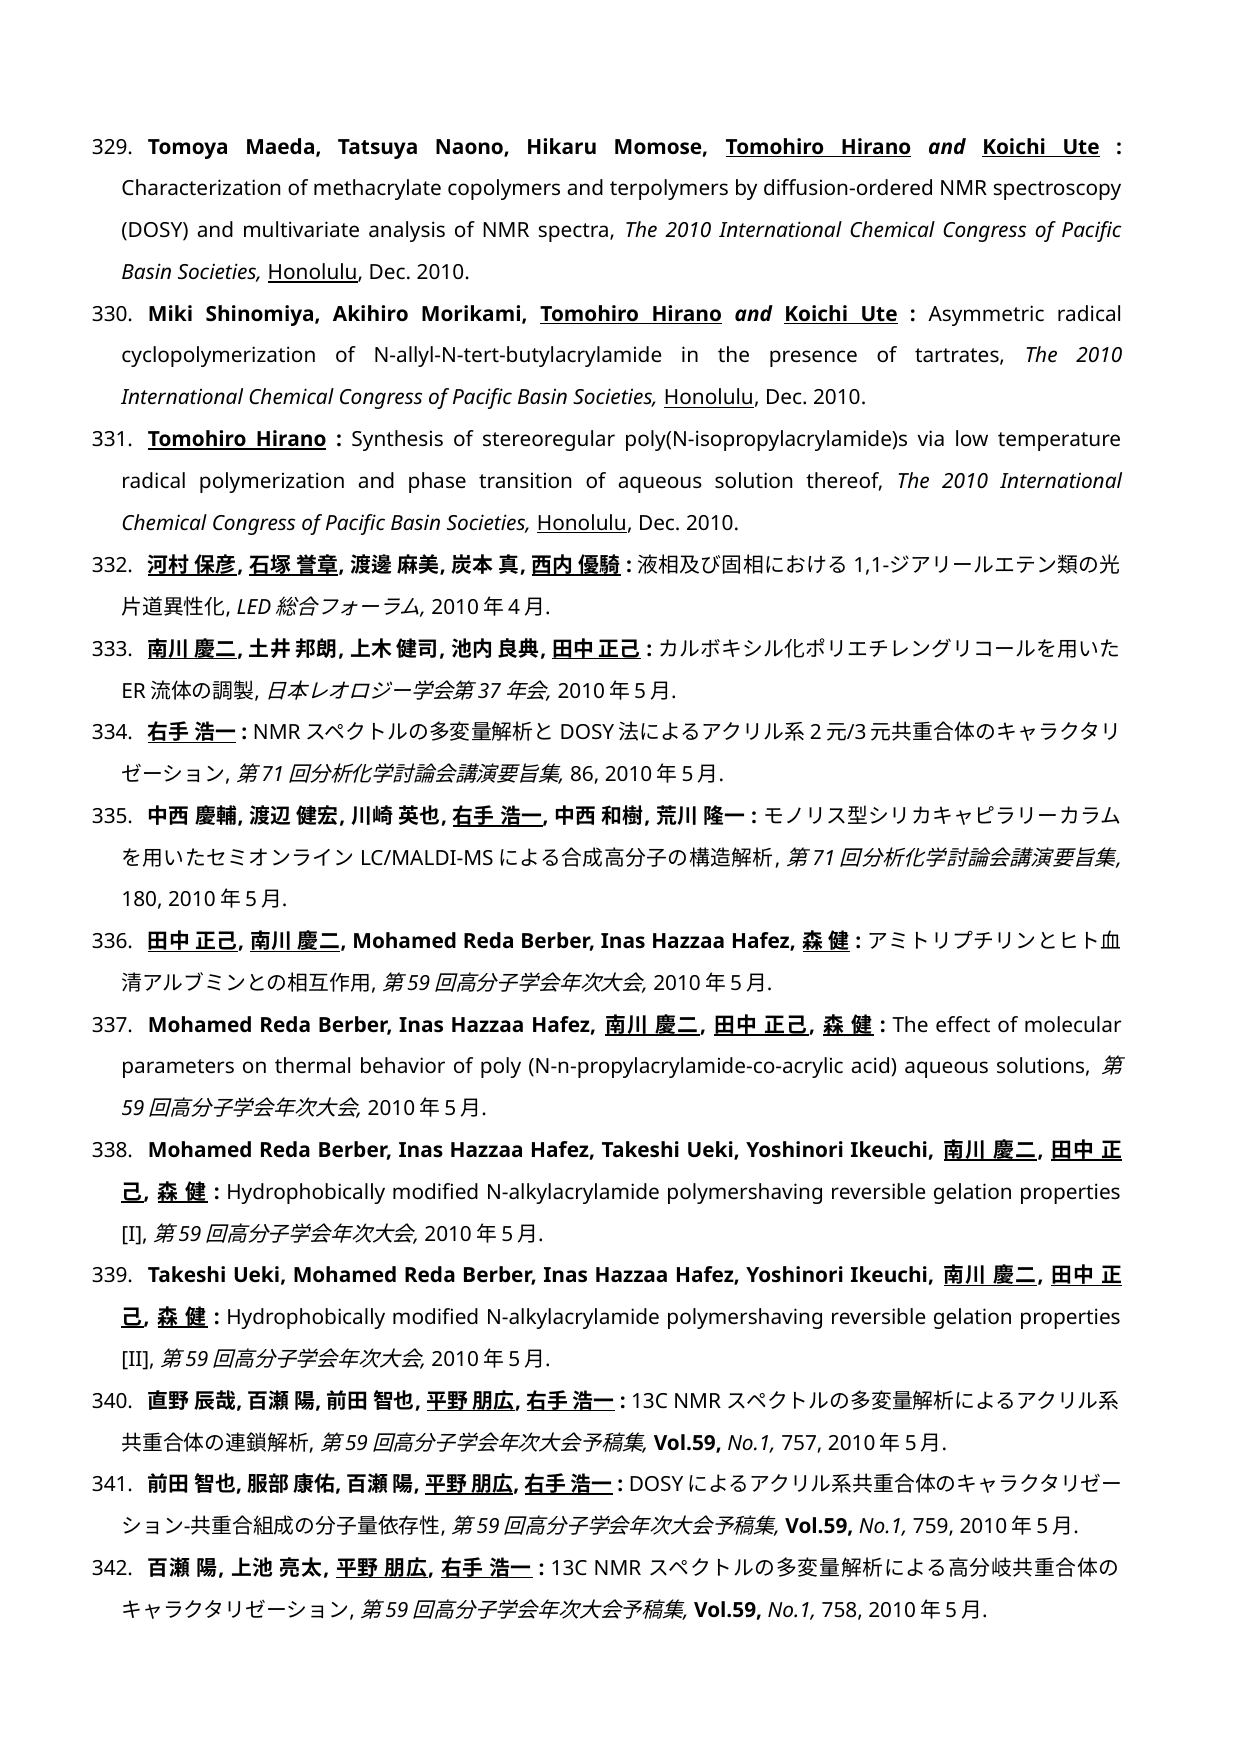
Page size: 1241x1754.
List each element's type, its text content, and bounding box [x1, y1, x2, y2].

list Mohamed Reda Berber, Inas Hazzaa Hafez, 南川 慶二, 田中 正己, 森 健 : The effect of molecular parameters on thermal behavior of poly (N-n-propylacrylamide-co-acrylic acid) aqueous solutions, 第59回高分子学会年次大会, 2010年5月. [92, 1002, 1122, 1128]
list 直野 辰哉, 百瀬 陽, 前田 智也, 平野 朋広, 右手 浩一 : 13C NMR スペクトルの多変量解析によるアクリル系共重合体の連鎖解析, 第59回高分子学会年次大会予稿集, Vol.59, No.1, 757, 2010年5月. [92, 1378, 1122, 1462]
list 南川 慶二, 土井 邦朗, 上木 健司, 池内 良典, 田中 正己 : カルボキシル化ポリエチレングリコールを用いたER流体の調製, 日本レオロジー学会第37年会, 2010年5月. [92, 626, 1122, 710]
list 河村 保彦, 石塚 誉章, 渡邊 麻美, 炭本 真, 西内 優騎 : 液相及び固相における1,1-ジアリールエテン類の光片道異性化, LED総合フォーラム, 2010年4月. [92, 543, 1122, 626]
list 中西 慶輔, 渡辺 健宏, 川崎 英也, 右手 浩一, 中西 和樹, 荒川 隆一 : モノリス型シリカキャピラリーカラムを用いたセミオンラインLC/MALDI-MSによる合成高分子の構造解析, 第71回分析化学討論会講演要旨集, 180, 2010年5月. [92, 793, 1122, 919]
list Takeshi Ueki, Mohamed Reda Berber, Inas Hazzaa Hafez, Yoshinori Ikeuchi, 南川 慶二, 田中 正己, 森 健 : Hydrophobically modified N-alkylacrylamide polymershaving reversible gelation properties [II], 第59回高分子学会年次大会, 2010年5月. [92, 1253, 1122, 1378]
list 右手 浩一 : NMRスペクトルの多変量解析とDOSY法によるアクリル系2元/3元共重合体のキャラクタリゼーション, 第71回分析化学討論会講演要旨集, 86, 2010年5月. [92, 710, 1122, 793]
list Mohamed Reda Berber, Inas Hazzaa Hafez, Takeshi Ueki, Yoshinori Ikeuchi, 南川 慶二, 田中 正己, 森 健 : Hydrophobically modified N-alkylacrylamide polymershaving reversible gelation properties [I], 第59回高分子学会年次大会, 2010年5月. [92, 1128, 1122, 1253]
list Tomohiro Hirano : Synthesis of stereoregular poly(N-isopropylacrylamide)s via low temperature radical polymerization and phase transition of aqueous solution thereof, The 2010 International Chemical Congress of Pacific Basin Societies, Honolulu, Dec. 2010. [92, 417, 1122, 543]
list 百瀬 陽, 上池 亮太, 平野 朋広, 右手 浩一 : 13C NMR スペクトルの多変量解析による高分岐共重合体のキャラクタリゼーション, 第59回高分子学会年次大会予稿集, Vol.59, No.1, 758, 2010年5月. [92, 1545, 1122, 1629]
list Miki Shinomiya, Akihiro Morikami, Tomohiro Hirano and Koichi Ute : Asymmetric radical cyclopolymerization of N-allyl-N-tert-butylacrylamide in the presence of tartrates, The 2010 International Chemical Congress of Pacific Basin Societies, Honolulu, Dec. 2010. [92, 292, 1122, 417]
list 前田 智也, 服部 康佑, 百瀬 陽, 平野 朋広, 右手 浩一 : DOSYによるアクリル系共重合体のキャラクタリゼーション-共重合組成の分子量依存性, 第59回高分子学会年次大会予稿集, Vol.59, No.1, 759, 2010年5月. [92, 1462, 1122, 1545]
list Tomoya Maeda, Tatsuya Naono, Hikaru Momose, Tomohiro Hirano and Koichi Ute : Characterization of methacrylate copolymers and terpolymers by diffusion-ordered NMR spectroscopy (DOSY) and multivariate analysis of NMR spectra, The 2010 International Chemical Congress of Pacific Basin Societies, Honolulu, Dec. 2010. [92, 125, 1122, 292]
list 田中 正己, 南川 慶二, Mohamed Reda Berber, Inas Hazzaa Hafez, 森 健 : アミトリプチリンとヒト血清アルブミンとの相互作用, 第59回高分子学会年次大会, 2010年5月. [92, 919, 1122, 1002]
